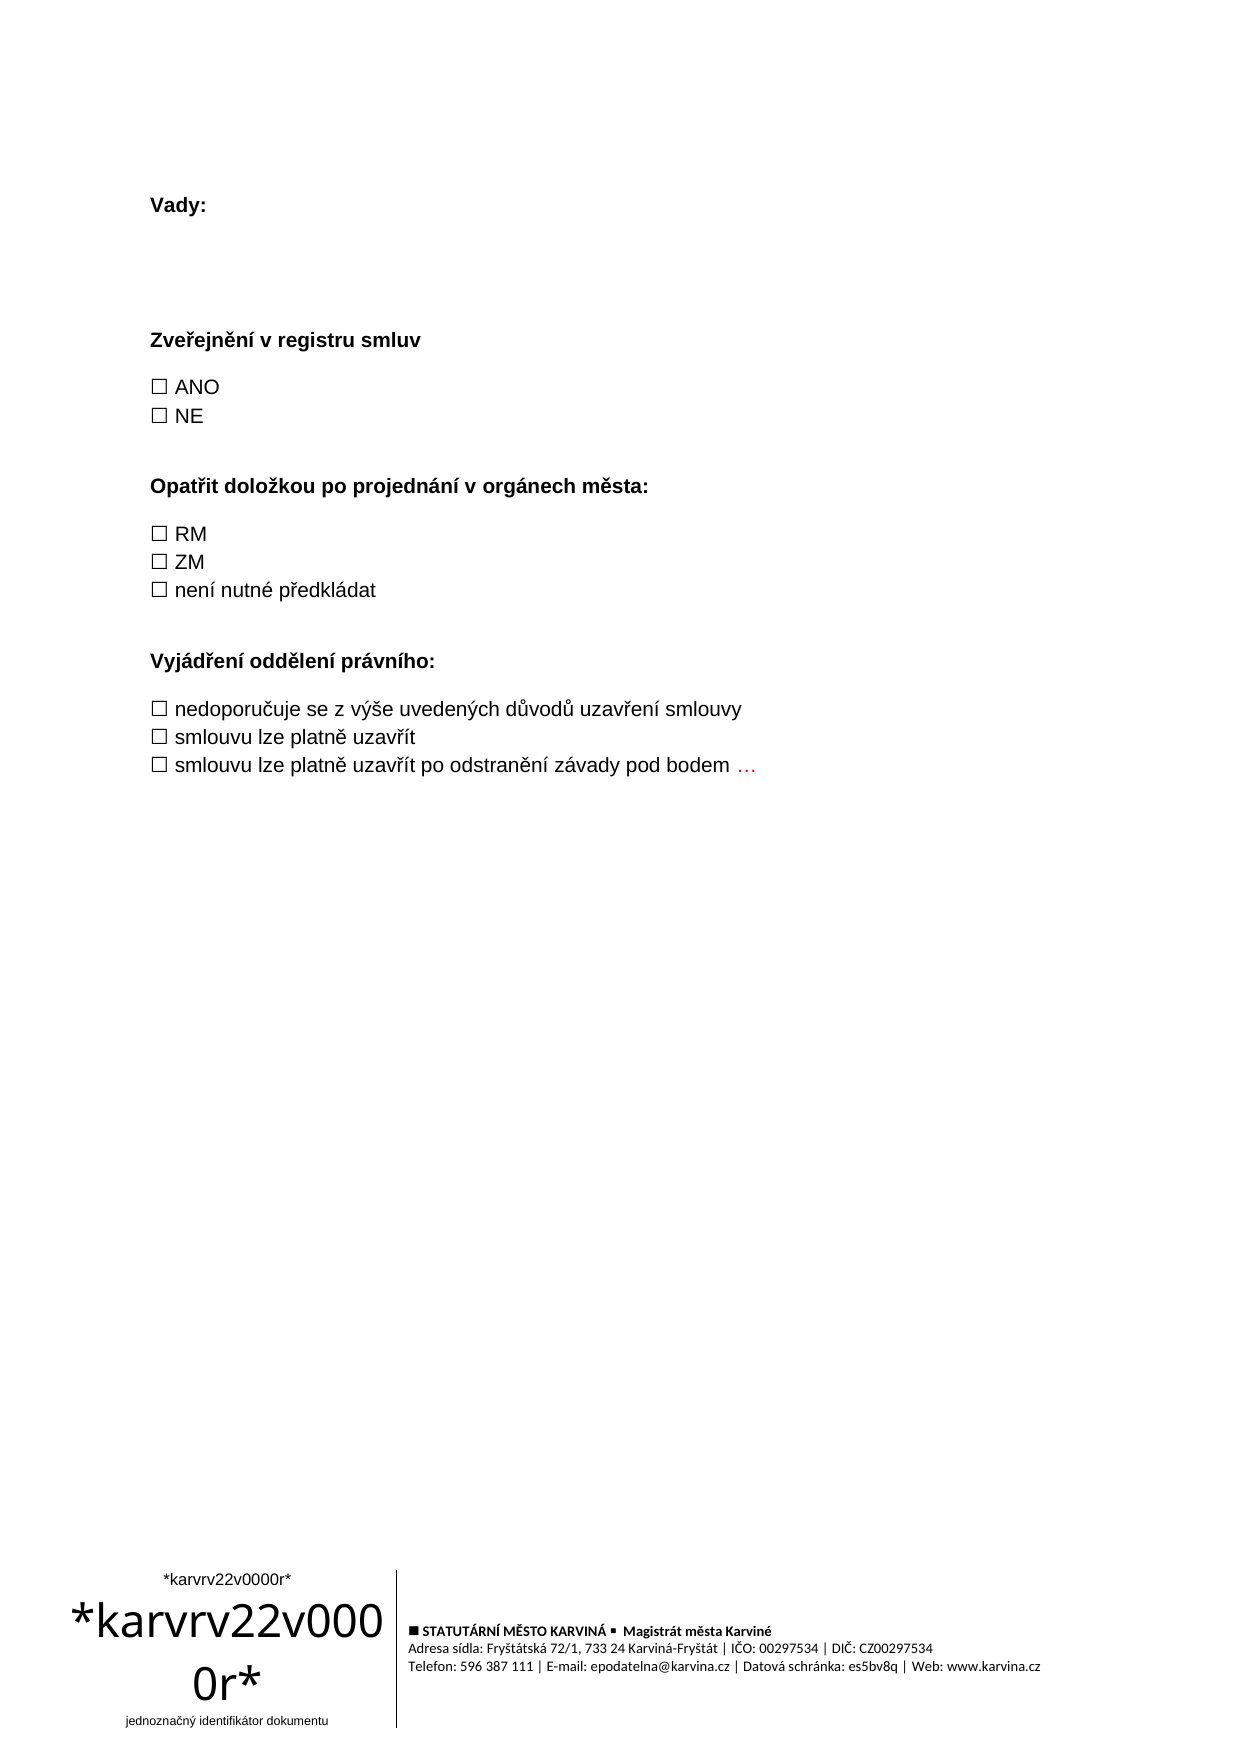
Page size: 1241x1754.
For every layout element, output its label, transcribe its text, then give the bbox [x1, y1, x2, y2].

text NE [150, 401, 1090, 429]
text smlouvu lze platně uzavřít [150, 722, 1090, 751]
text ANO [150, 372, 1090, 401]
text není nutné předkládat [150, 576, 1090, 604]
text Opatřit doložkou po projednání v orgánech města: [150, 474, 1090, 498]
text smlouvu lze platně uzavřít po odstranění závady pod bodem [150, 751, 1090, 779]
text nedoporučuje se z výše uvedených důvodů uzavření smlouvy [150, 694, 1090, 722]
text RM [150, 519, 1090, 547]
text ZM [150, 547, 1090, 576]
text Vyjádření oddělení právního: [150, 649, 1090, 673]
text Zveřejnění v registru smluv [150, 327, 1090, 351]
text Vady: [150, 193, 1090, 217]
